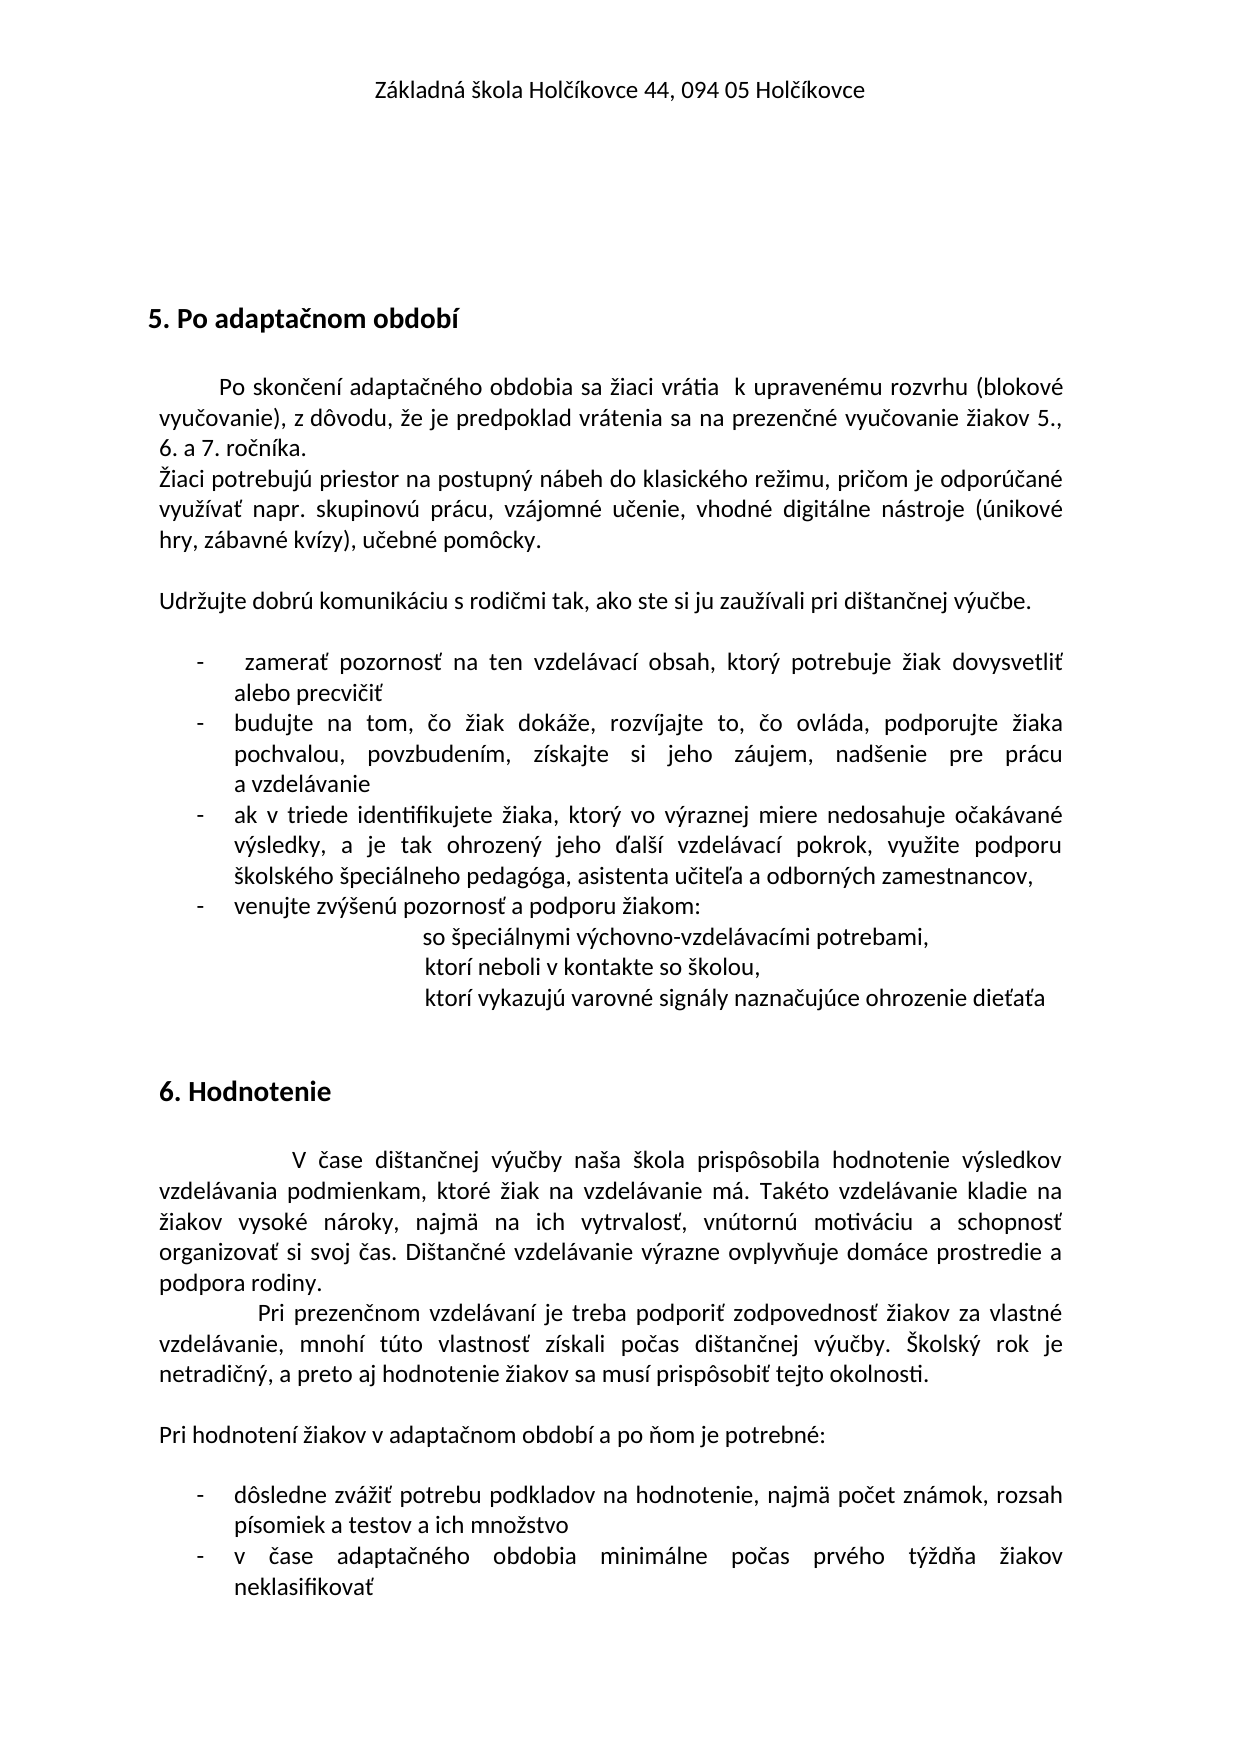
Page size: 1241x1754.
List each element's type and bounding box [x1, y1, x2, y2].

table_cell [136, 148, 1122, 1606]
